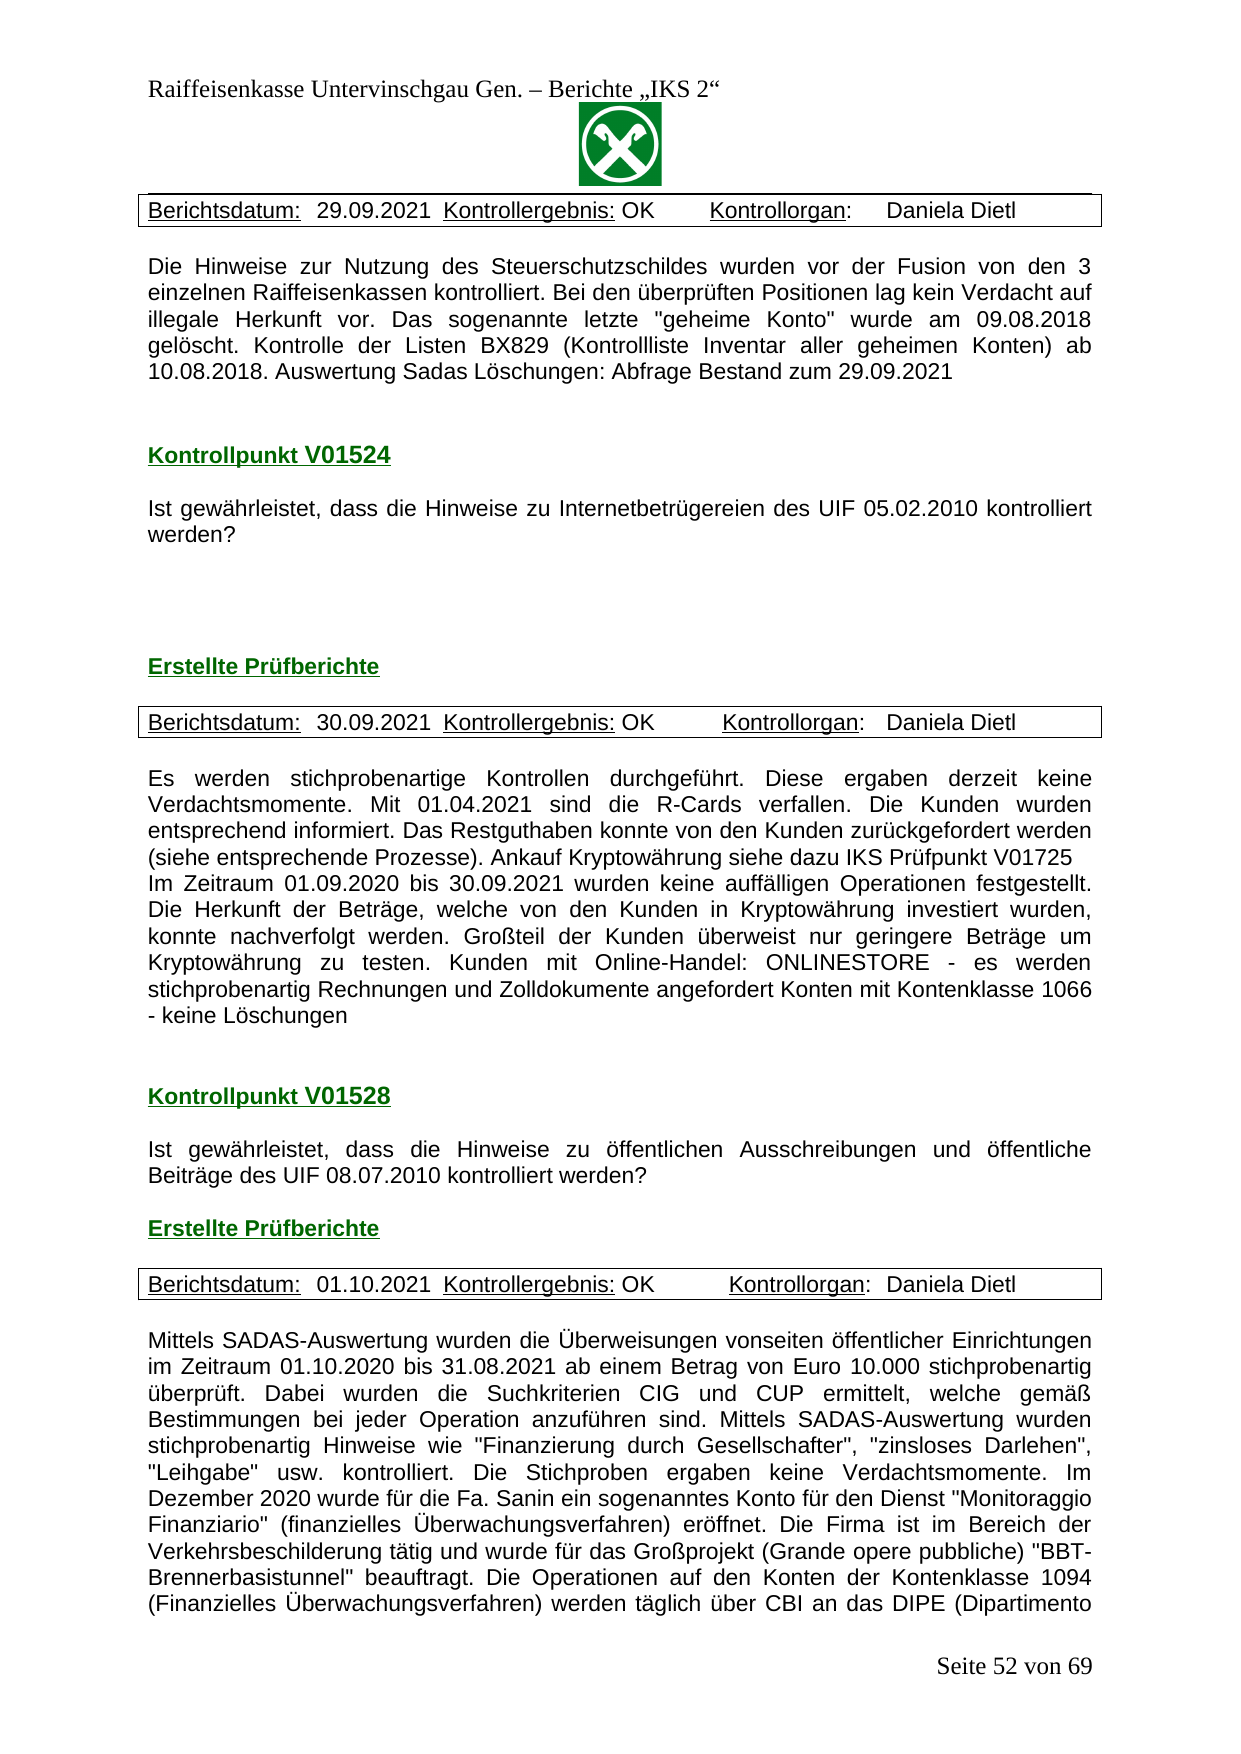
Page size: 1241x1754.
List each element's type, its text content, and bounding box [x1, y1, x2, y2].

text Erstellte Prüfberichte [148, 653, 1092, 679]
text Berichtsdatum: 01.10.2021 Kontrollergebnis: OK Kontrollorgan: Daniela Dietl [139, 1269, 1101, 1299]
text Erstellte Prüfberichte [148, 1215, 1092, 1241]
text Kontrollpunkt V01524 [148, 440, 1092, 468]
picture [578, 102, 662, 186]
text Berichtsdatum: 29.09.2021 Kontrollergebnis: OK Kontrollorgan: Daniela Dietl [139, 195, 1101, 226]
text Ist gewährleistet, dass die Hinweise zu öffentlichen Ausschreibungen und öffentliche Beiträge des UIF 08.07.2010 kontrolliert werden? [148, 1136, 1092, 1189]
text Die Hinweise zur Nutzung des Steuerschutzschildes wurden vor der Fusion von den 3 einzelnen Raiffeisenkassen kontrolliert. Bei den überprüften Positionen lag kein Verdacht auf illegale Herkunft vor. Das sogenannte letzte "geheime Konto" wurde am 09.08.2018 gelöscht. Kontrolle der Listen BX829 (Kontrollliste Inventar aller geheimen Konten) ab 10.08.2018. Auswertung Sadas Löschungen: Abfrage Bestand zum 29.09.2021 [148, 253, 1092, 385]
text Es werden stichprobenartige Kontrollen durchgeführt. Diese ergaben derzeit keine Verdachtsmomente. Mit 01.04.2021 sind die R-Cards verfallen. Die Kunden wurden entsprechend informiert. Das Restguthaben konnte von den Kunden zurückgefordert werden (siehe entsprechende Prozesse). Ankauf Kryptowährung siehe dazu IKS Prüfpunkt V01725 [148, 765, 1092, 870]
text Ist gewährleistet, dass die Hinweise zu Internetbetrügereien des UIF 05.02.2010 kontrolliert werden? [148, 495, 1092, 548]
text Kontrollpunkt V01528 [148, 1081, 1092, 1110]
text Im Zeitraum 01.09.2020 bis 30.09.2021 wurden keine auffälligen Operationen festgestellt. Die Herkunft der Beträge, welche von den Kunden in Kryptowährung investiert wurden, konnte nachverfolgt werden. Großteil der Kunden überweist nur geringere Beträge um Kryptowährung zu testen. Kunden mit Online-Handel: ONLINESTORE - es werden stichprobenartig Rechnungen und Zolldokumente angefordert Konten mit Kontenklasse 1066 - keine Löschungen [148, 870, 1092, 1028]
text Berichtsdatum: 30.09.2021 Kontrollergebnis: OK Kontrollorgan: Daniela Dietl [139, 707, 1101, 737]
